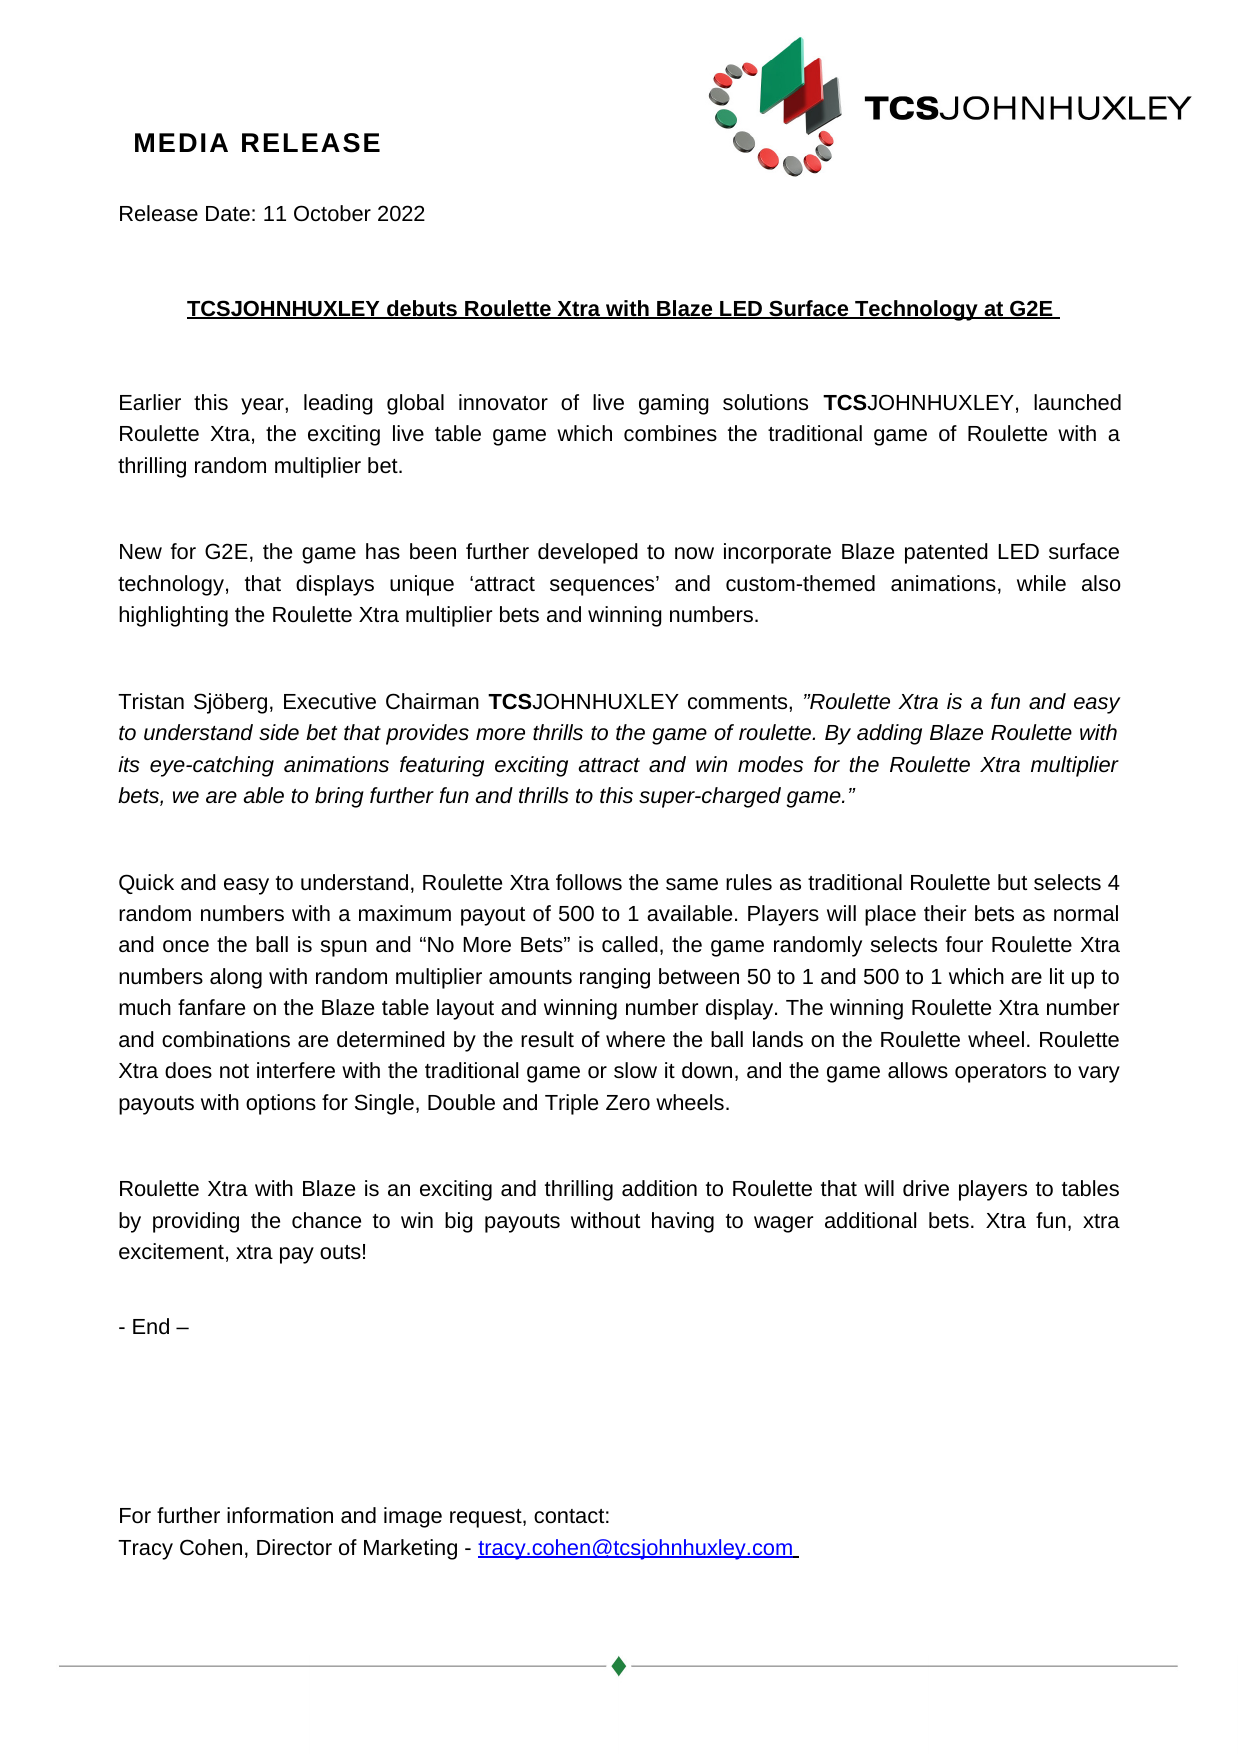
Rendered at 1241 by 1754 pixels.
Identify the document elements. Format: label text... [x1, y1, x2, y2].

text New for G2E, the game has been further developed to now incorporate Blaze patented LED surface technology, that displays unique ‘attract sequences’ and custom-themed animations, while also highlighting the Roulette Xtra multiplier bets and winning numbers. [118, 539, 1122, 627]
text For further information and image request, contact: [118, 1503, 1122, 1528]
picture [0, 1655, 1238, 1754]
text Tristan Sjöberg, Executive Chairman TCSJOHNHUXLEY comments, ”Roulette Xtra is a fun and easy to understand side bet that provides more thrills to the game of roulette. By adding Blaze Roulette with its eye-catching animations featuring exciting attract and win modes for the Roulette Xtra multiplier bets, we are able to bring further fun and thrills to this super-charged game.” [118, 688, 1122, 808]
text Tracy Cohen, Director of Marketing - tracy.cohen@tcsjohnhuxley.com [118, 1535, 1122, 1560]
text TCSJOHNHUXLEY debuts Roulette Xtra with Blaze LED Surface Technology at G2E [118, 295, 1122, 321]
text Roulette Xtra with Blaze is an exciting and thrilling addition to Roulette that will drive players to tables by providing the chance to win big payouts without having to wager additional bets. Xtra fun, xtra excitement, xtra pay outs! [118, 1176, 1122, 1264]
text - End – [118, 1314, 1122, 1339]
text Earlier this year, leading global innovator of live gaming solutions TCSJOHNHUXLEY, launched Roulette Xtra, the exciting live table game which combines the traditional game of Roulette with a thrilling random multiplier bet. [118, 390, 1122, 478]
picture [705, 0, 1241, 179]
text Release Date: 11 October 2022 [118, 201, 1122, 226]
text Quick and easy to understand, Roulette Xtra follows the same rules as traditional Roulette but selects 4 random numbers with a maximum payout of 500 to 1 available. Players will place their bets as normal and once the ball is spun and “No More Bets” is called, the game randomly selects four Roulette Xtra numbers along with random multiplier amounts ranging between 50 to 1 and 500 to 1 which are lit up to much fanfare on the Blaze table layout and winning number display. The winning Roulette Xtra number and combinations are determined by the result of where the ball lands on the Roulette wheel. Roulette Xtra does not interfere with the traditional game or slow it down, and the game allows operators to vary payouts with options for Single, Double and Triple Zero wheels. [118, 869, 1122, 1115]
